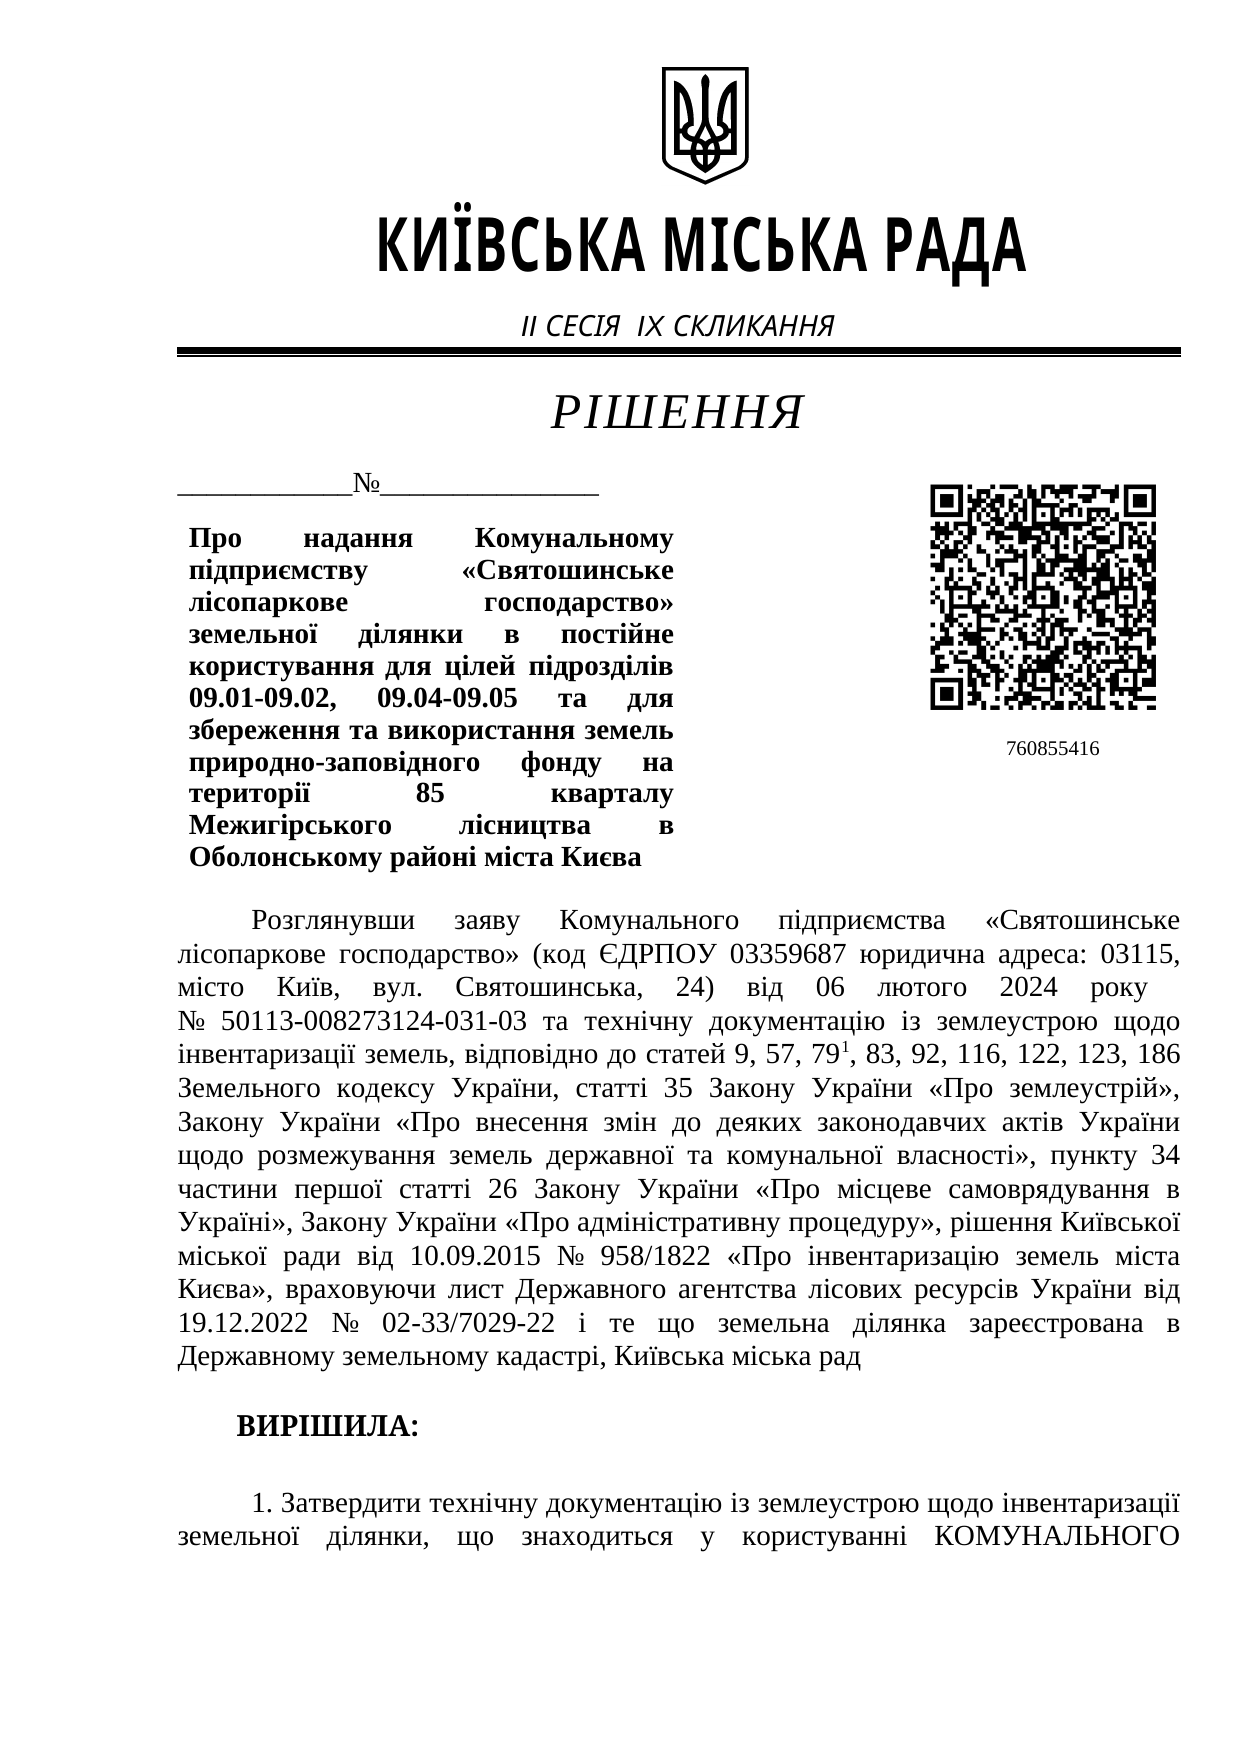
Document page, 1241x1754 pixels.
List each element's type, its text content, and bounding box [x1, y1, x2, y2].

picture [912, 466, 1174, 728]
text ____________№_______________ [177, 465, 1181, 498]
text ВИРІШИЛА: [177, 1406, 1181, 1445]
text Розглянувши заяву Комунального підприємства «Святошинське лісопаркове господарство» (код ЄДРПОУ 03359687 юридична адреса: 03115, місто Київ, вул. Святошинська, 24) від 06 лютого 2024 року № 50113-008273124-031-03 та технічну документацію із землеустрою щодо інвентаризації земель, відповідно до статей 9, 57, 791, 83, 92, 116, 122, 123, 186 Земельного кодексу України, статті 35 Закону України «Про землеустрій», Закону України «Про внесення змін до деяких законодавчих актів України щодо розмежування земель державної та комунальної власності», пункту 34 частини першої статті 26 Закону України «Про місцеве самоврядування в Україні», Закону України «Про адміністративну процедуру», рішення Київської міської ради від 10.09.2015 № 958/1822 «Про інвентаризацію земель міста Києва», враховуючи лист Державного агентства лісових ресурсів України від 19.12.2022 № 02-33/7029-22 і те що земельна ділянка зареєстрована в Державному земельному кадастрі, Київська міська рад [177, 902, 1181, 1372]
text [177, 1485, 1181, 1552]
text КИЇВСЬКА МІСЬКА РАДА [222, 191, 1181, 293]
picture [660, 67, 751, 186]
subtitle II сесія IX скликання [177, 306, 1181, 347]
table_header Про надання Комунальному підприємству «Святошинське лісопаркове господарство» земельної ділянки в постійне користування для цілей підрозділів 09.01-09.02, 09.04-09.05 та для збереження та використання земель природно-заповідного фонду на території 85 кварталу Межигірського лісництва в Оболонському районі міста Києва [177, 522, 685, 873]
subtitle РІШЕННЯ [177, 382, 1181, 439]
